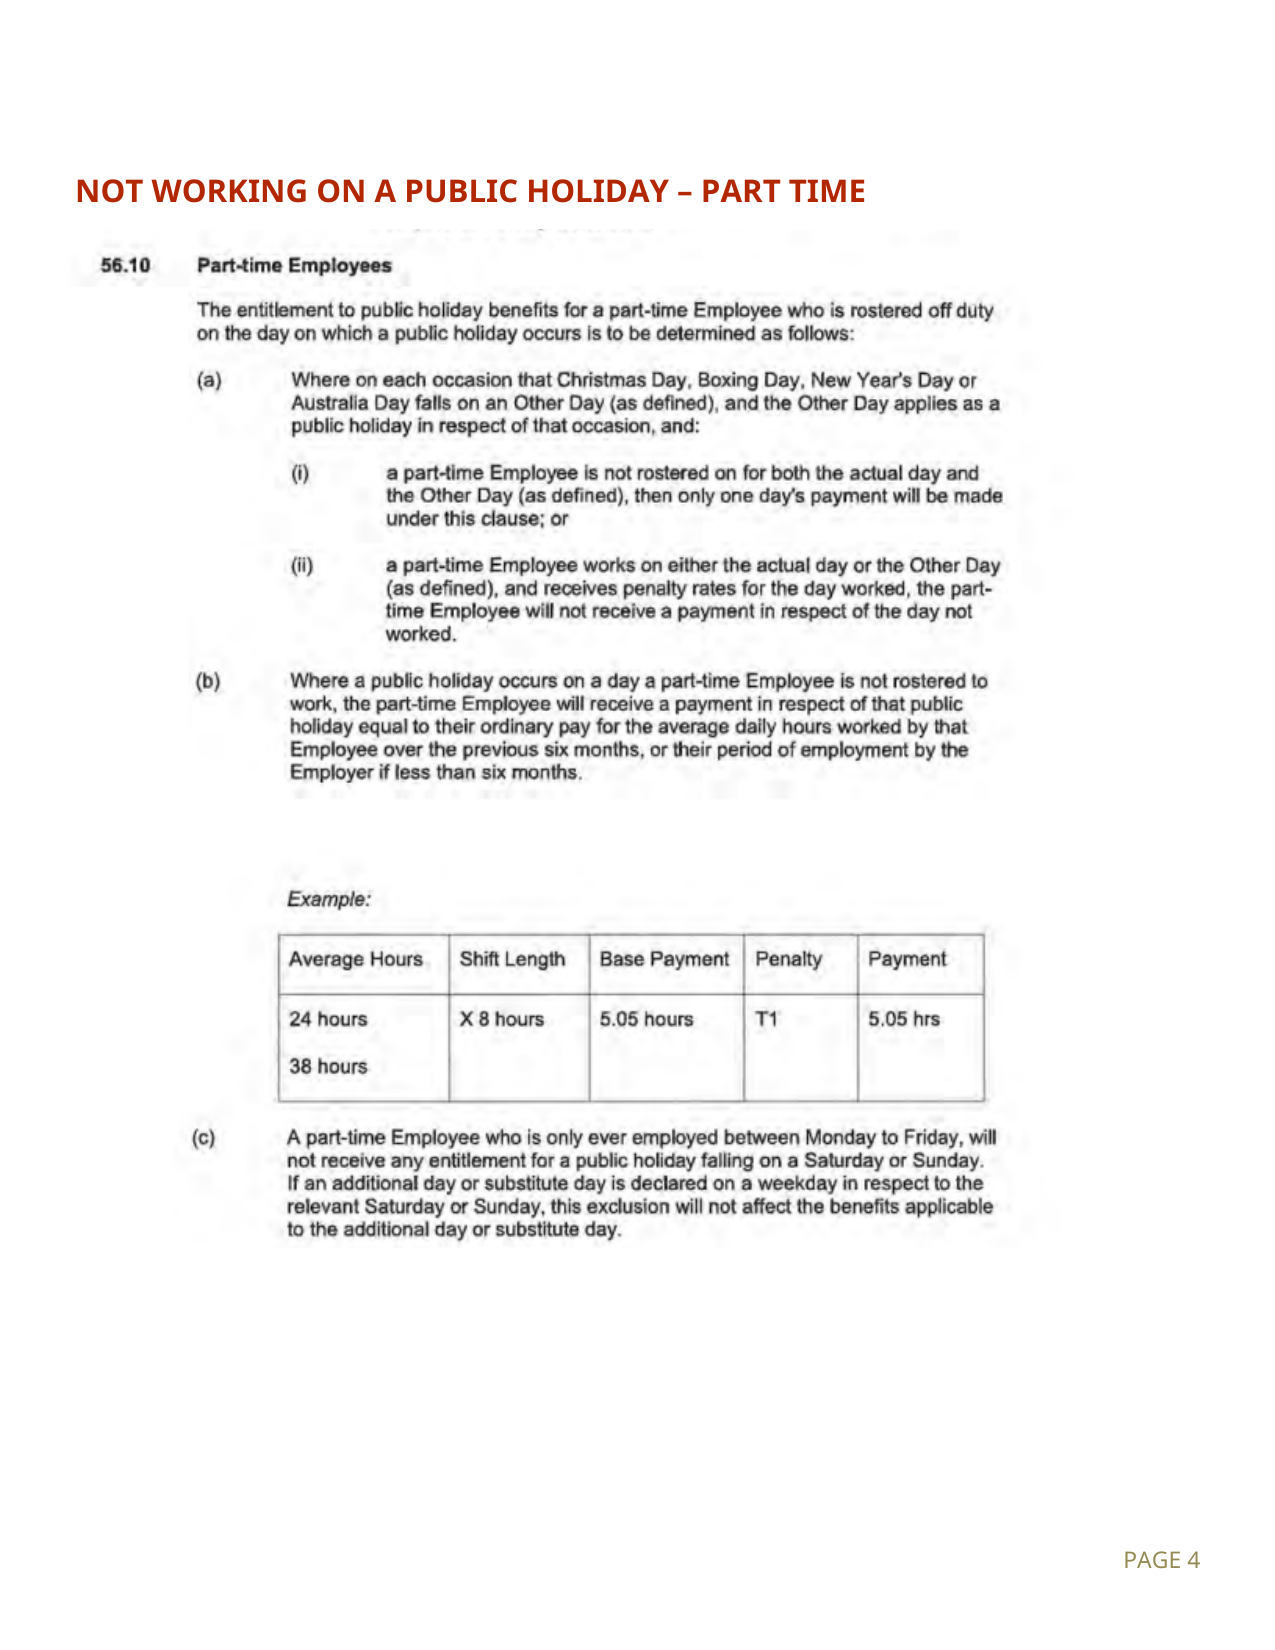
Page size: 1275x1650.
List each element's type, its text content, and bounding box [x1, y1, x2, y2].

picture [66, 229, 1075, 1248]
subtitle not working on a public holiday – Part TIME [75, 169, 1200, 211]
